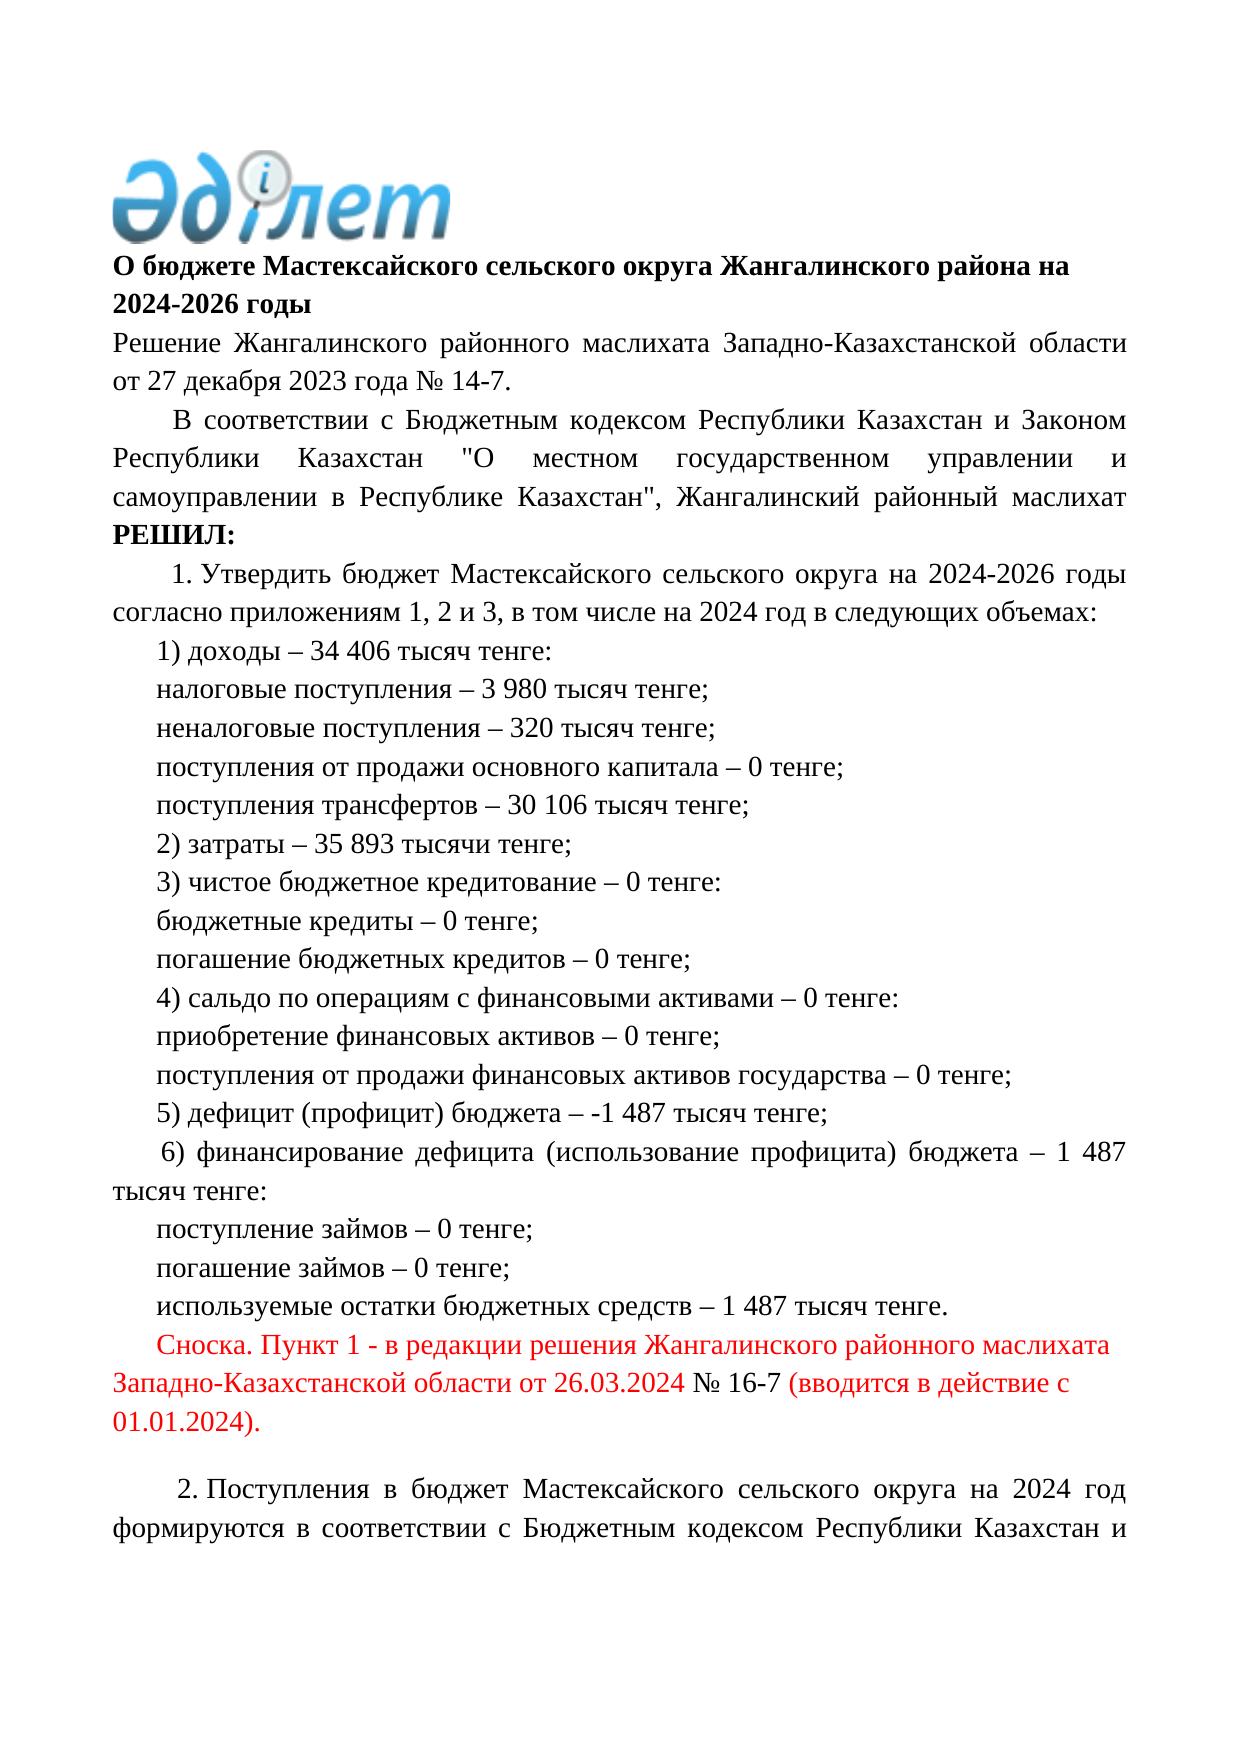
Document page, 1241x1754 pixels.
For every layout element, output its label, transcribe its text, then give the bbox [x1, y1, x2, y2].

text 1. Утвердить бюджет Мастексайского сельского округа на 2024-2026 годы согласно приложениям 1, 2 и 3, в том числе на 2024 год в следующих объемах: [112, 556, 1128, 628]
text В соответствии с Бюджетным кодексом Республики Казахстан и Законом Республики Казахстан "О местном государственном управлении и самоуправлении в Республике Казахстан", Жангалинский районный маслихат РЕШИЛ: [112, 402, 1128, 551]
text бюджетные кредиты – 0 тенге; [112, 903, 1128, 936]
text погашение бюджетных кредитов – 0 тенге; [112, 941, 1128, 975]
text 2) затраты – 35 893 тысячи тенге; [112, 826, 1128, 859]
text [112, 1471, 1128, 1543]
text Сноска. Пункт 1 - в редакции решения Жангалинского районного маслихата Западно-Казахстанской области от 26.03.2024 № 16-7 (вводится в действие с 01.01.2024). [112, 1327, 1128, 1468]
text неналоговые поступления – 320 тысяч тенге; [112, 710, 1128, 744]
text поступления от продажи финансовых активов государства – 0 тенге; [112, 1057, 1128, 1091]
text 5) дефицит (профицит) бюджета – -1 487 тысяч тенге; [112, 1096, 1128, 1129]
text Решение Жангалинского районного маслихата Западно-Казахстанской области от 27 декабря 2023 года № 14-7. [112, 325, 1128, 397]
text О бюджете Мастексайского сельского округа Жангалинского района на 2024-2026 годы [112, 248, 1128, 320]
picture [112, 150, 451, 244]
text 1) доходы – 34 406 тысяч тенге: [112, 633, 1128, 667]
text используемые остатки бюджетных средств – 1 487 тысяч тенге. [112, 1288, 1128, 1322]
text 4) сальдо по операциям с финансовыми активами – 0 тенге: [112, 980, 1128, 1013]
text погашение займов – 0 тенге; [112, 1250, 1128, 1283]
text приобретение финансовых активов – 0 тенге; [112, 1018, 1128, 1052]
text поступление займов – 0 тенге; [112, 1211, 1128, 1245]
text поступления трансфертов – 30 106 тысяч тенге; [112, 787, 1128, 821]
text 3) чистое бюджетное кредитование – 0 тенге: [112, 864, 1128, 898]
text поступления от продажи основного капитала – 0 тенге; [112, 749, 1128, 782]
text 6) финансирование дефицита (использование профицита) бюджета – 1 487 тысяч тенге: [112, 1134, 1128, 1206]
text налоговые поступления – 3 980 тысяч тенге; [112, 672, 1128, 705]
